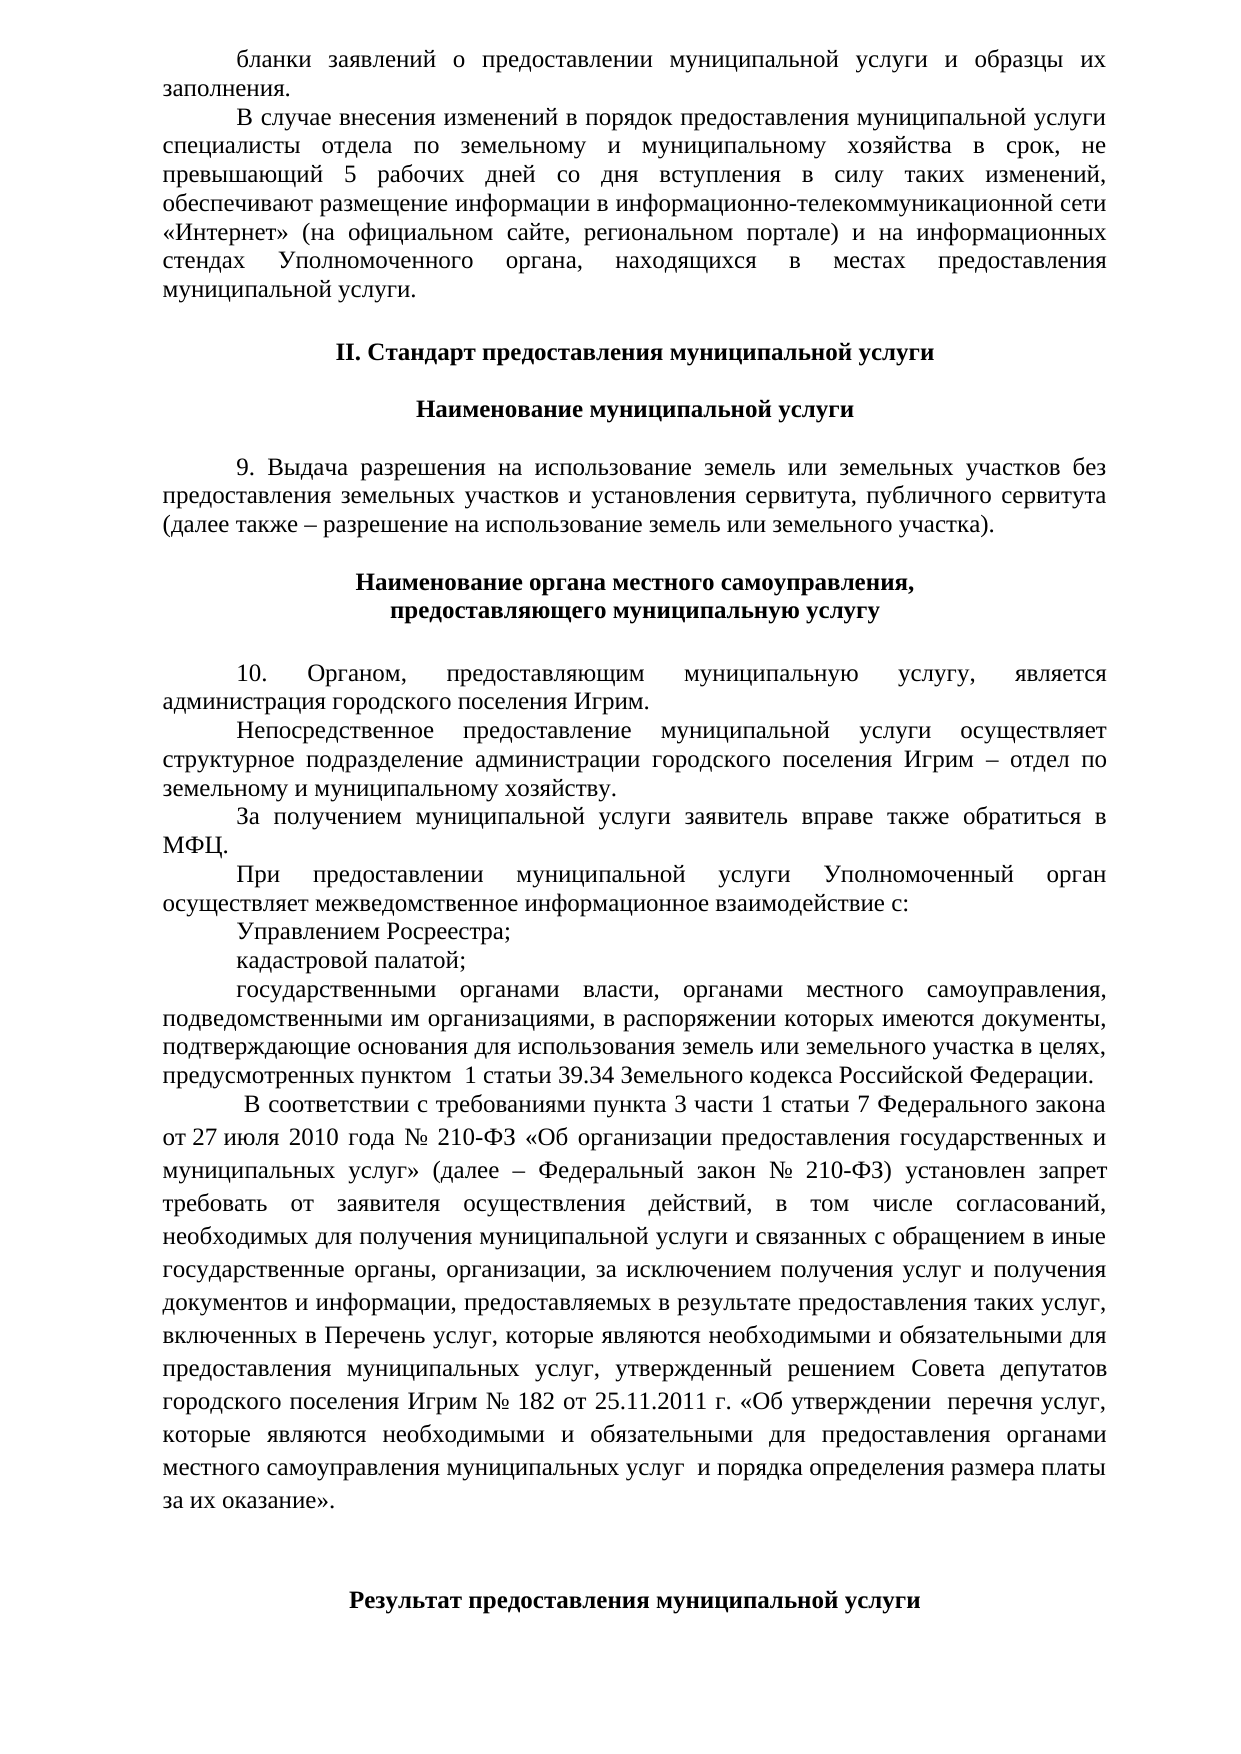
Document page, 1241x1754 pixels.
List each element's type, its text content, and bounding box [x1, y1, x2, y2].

text За получением муниципальной услуги заявитель вправе также обратиться в МФЦ. [162, 801, 1107, 859]
text государственными органами власти, органами местного самоуправления, подведомственными им организациями, в распоряжении которых имеются документы, подтверждающие основания для использования земель или земельного участка в целях, предусмотренных пунктом 1 статьи 39.34 Земельного кодекса Российской Федерации. [162, 974, 1107, 1089]
text II. Стандарт предоставления муниципальной услуги [162, 337, 1107, 365]
text кадастровой палатой; [162, 945, 1107, 974]
text Результат предоставления муниципальной услуги [162, 1585, 1107, 1614]
text При предоставлении муниципальной услуги Уполномоченный орган осуществляет межведомственное информационное взаимодействие с: [162, 859, 1107, 916]
text 9. Выдача разрешения на использование земель или земельных участков без предоставления земельных участков и установления сервитута, публичного сервитута (далее также – разрешение на использование земель или земельного участка). [162, 452, 1107, 538]
text Наименование органа местного самоуправления, [162, 567, 1107, 595]
text В соответствии с требованиями пункта 3 части 1 статьи 7 Федерального закона от 27 июля 2010 года № 210-ФЗ «Об организации предоставления государственных и муниципальных услуг» (далее – Федеральный закон № 210-ФЗ) установлен запрет требовать от заявителя осуществления действий, в том числе согласований, необходимых для получения муниципальной услуги и связанных с обращением в иные государственные органы, организации, за исключением получения услуг и получения документов и информации, предоставляемых в результате предоставления таких услуг, включенных в Перечень услуг, которые являются необходимыми и обязательными для предоставления муниципальных услуг, утвержденный решением Совета депутатов городского поселения Игрим № 182 от 25.11.2011 г. «Об утверждении перечня услуг, которые являются необходимыми и обязательными для предоставления органами местного самоуправления муниципальных услуг и порядка определения размера платы за их оказание». [162, 1089, 1107, 1514]
text 10. Органом, предоставляющим муниципальную услугу, является администрация городского поселения Игрим. [162, 658, 1107, 715]
text Непосредственное предоставление муниципальной услуги осуществляет структурное подразделение администрации городского поселения Игрим – отдел по земельному и муниципальному хозяйству. [162, 715, 1107, 801]
text В случае внесения изменений в порядок предоставления муниципальной услуги специалисты отдела по земельному и муниципальному хозяйства в срок, не превышающий 5 рабочих дней со дня вступления в силу таких изменений, обеспечивают размещение информации в информационно-телекоммуникационной сети «Интернет» (на официальном сайте, региональном портале) и на информационных стендах Уполномоченного органа, находящихся в местах предоставления муниципальной услуги. [162, 102, 1107, 303]
text бланки заявлений о предоставлении муниципальной услуги и образцы их заполнения. [162, 44, 1107, 102]
text предоставляющего муниципальную услугу [162, 595, 1107, 624]
text Управлением Росреестра; [162, 916, 1107, 945]
text Наименование муниципальной услуги [162, 394, 1107, 423]
